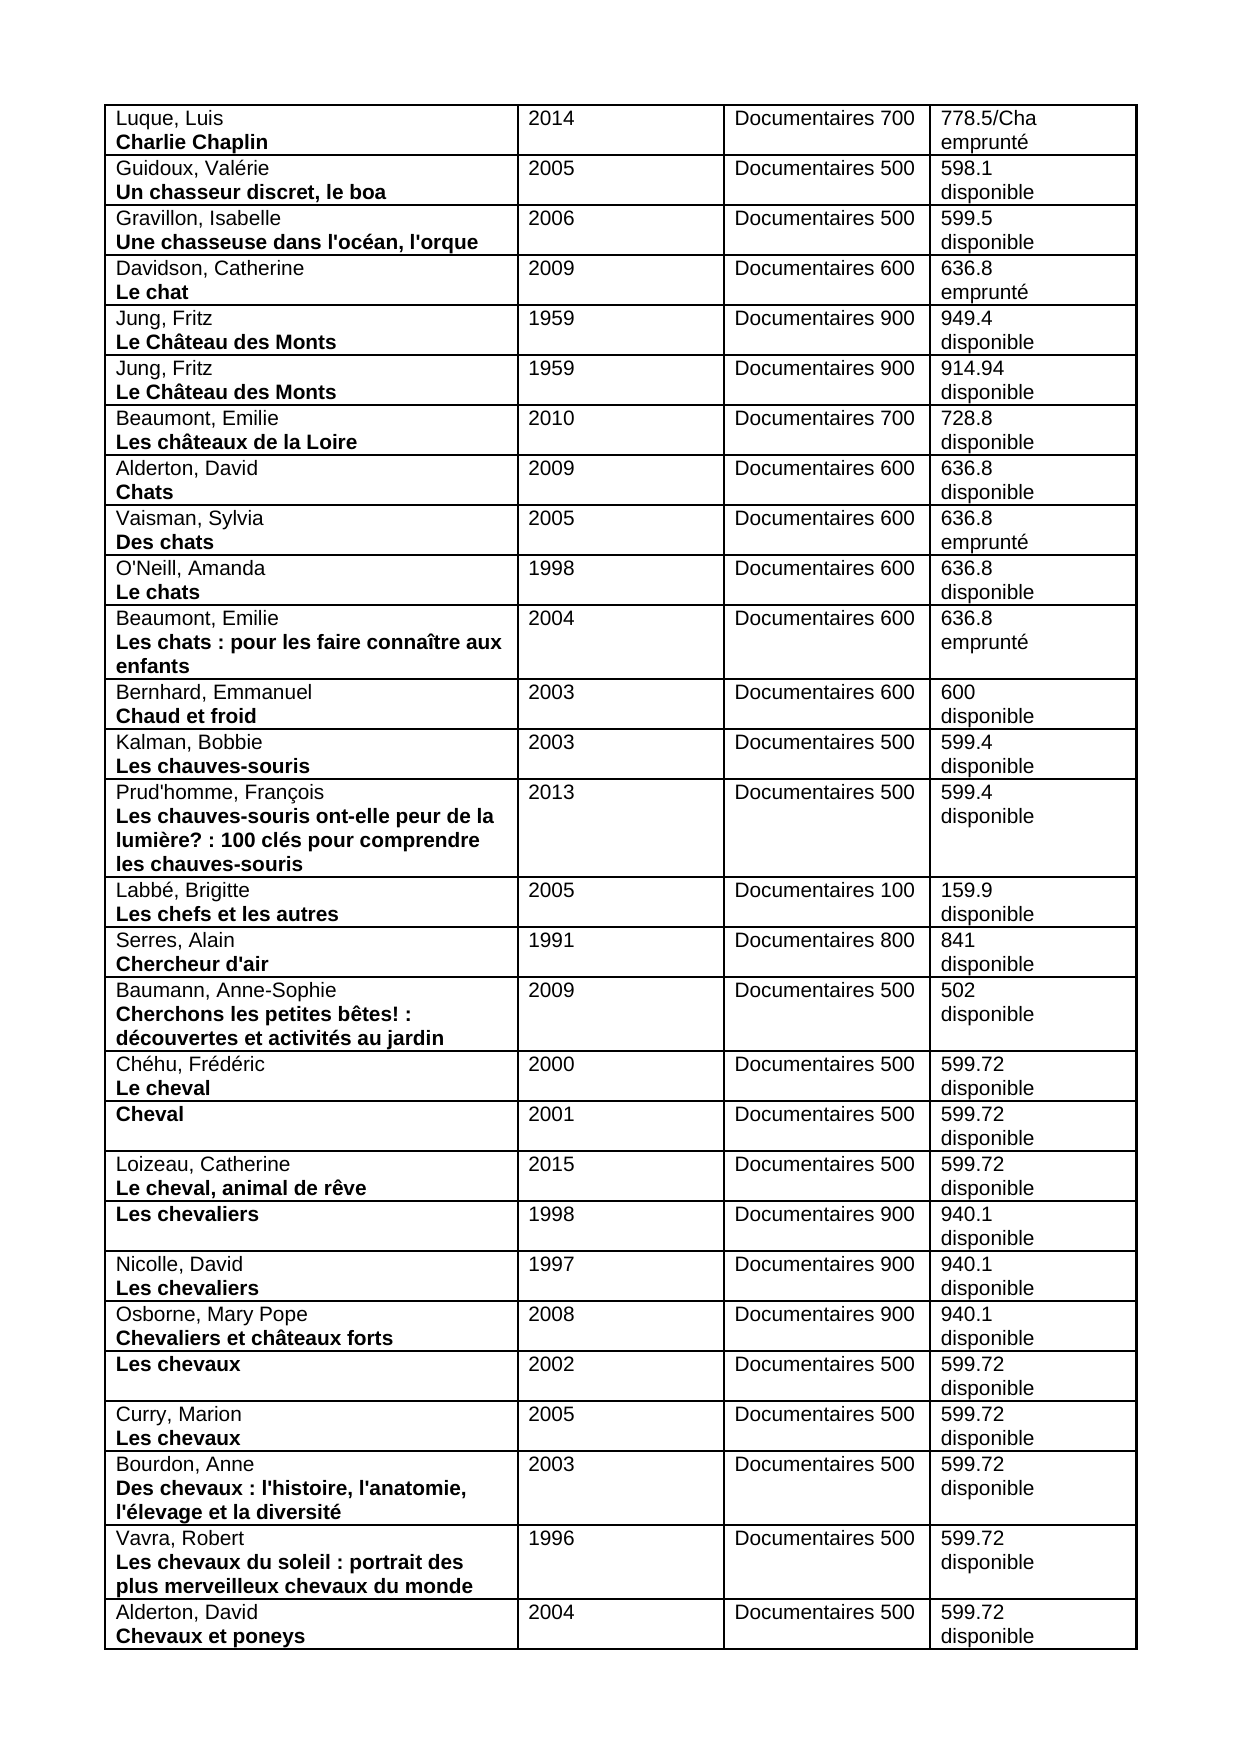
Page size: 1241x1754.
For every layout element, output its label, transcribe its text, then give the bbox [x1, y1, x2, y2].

table_cell Bernhard, Emmanuel Chaud et froid [106, 680, 517, 728]
table_cell 1991 [519, 928, 723, 976]
table_cell Jung, Fritz Le Château des Monts [106, 306, 517, 354]
table_cell 598.1 disponible [931, 156, 1135, 204]
table_cell 2005 [519, 506, 723, 554]
table_cell Documentaires 500 [725, 780, 929, 876]
table_cell 636.8 disponible [931, 456, 1135, 504]
table_cell 728.8 disponible [931, 406, 1135, 454]
table_cell 2005 [519, 878, 723, 926]
table_cell 2009 [519, 978, 723, 1050]
table_cell Alderton, David Chats [106, 456, 517, 504]
table_cell Documentaires 500 [725, 1152, 929, 1200]
table_cell 2005 [519, 1402, 723, 1450]
table_cell 949.4 disponible [931, 306, 1135, 354]
table_cell Gravillon, Isabelle Une chasseuse dans l'océan, l'orque [106, 206, 517, 254]
table_cell Les chevaux [106, 1352, 517, 1400]
table_cell 599.72 disponible [931, 1402, 1135, 1450]
table_cell Documentaires 100 [725, 878, 929, 926]
table_cell 2010 [519, 406, 723, 454]
table_cell 2003 [519, 730, 723, 778]
table_cell 600 disponible [931, 680, 1135, 728]
table_cell 599.72 disponible [931, 1452, 1135, 1524]
table_cell 2003 [519, 1452, 723, 1524]
table_cell 940.1 disponible [931, 1202, 1135, 1250]
table_cell Documentaires 900 [725, 1252, 929, 1300]
table_cell Documentaires 500 [725, 156, 929, 204]
table_cell Vavra, Robert Les chevaux du soleil : portrait des plus merveilleux chevaux du monde [106, 1526, 517, 1598]
table_cell 502 disponible [931, 978, 1135, 1050]
table_cell Documentaires 500 [725, 1402, 929, 1450]
table_cell 599.5 disponible [931, 206, 1135, 254]
table_cell Beaumont, Emilie Les chats : pour les faire connaître aux enfants [106, 606, 517, 678]
table_cell Documentaires 500 [725, 1052, 929, 1100]
table_cell Documentaires 600 [725, 506, 929, 554]
table_cell Documentaires 600 [725, 456, 929, 504]
table_cell Cheval [106, 1102, 517, 1150]
table_cell 599.72 disponible [931, 1600, 1135, 1648]
table_cell 940.1 disponible [931, 1302, 1135, 1350]
table_cell 2004 [519, 1600, 723, 1648]
table_cell Alderton, David Chevaux et poneys [106, 1600, 517, 1648]
table_cell 1996 [519, 1526, 723, 1598]
table_cell Davidson, Catherine Le chat [106, 256, 517, 304]
table_cell 2002 [519, 1352, 723, 1400]
table_cell 599.72 disponible [931, 1102, 1135, 1150]
table_cell Documentaires 900 [725, 356, 929, 404]
table_cell Documentaires 500 [725, 1452, 929, 1524]
table_cell Jung, Fritz Le Château des Monts [106, 356, 517, 404]
table_cell 159.9 disponible [931, 878, 1135, 926]
table_cell Labbé, Brigitte Les chefs et les autres [106, 878, 517, 926]
table_cell Loizeau, Catherine Le cheval, animal de rêve [106, 1152, 517, 1200]
table_cell Documentaires 500 [725, 1600, 929, 1648]
table_cell 914.94 disponible [931, 356, 1135, 404]
table_cell Bourdon, Anne Des chevaux : l'histoire, l'anatomie, l'élevage et la diversité [106, 1452, 517, 1524]
table_cell 940.1 disponible [931, 1252, 1135, 1300]
table_cell Osborne, Mary Pope Chevaliers et châteaux forts [106, 1302, 517, 1350]
table_cell Documentaires 600 [725, 606, 929, 678]
table_cell Kalman, Bobbie Les chauves-souris [106, 730, 517, 778]
table_cell Prud'homme, François Les chauves-souris ont-elle peur de la lumière? : 100 clés pour comprendre les chauves-souris [106, 780, 517, 876]
table_cell 1998 [519, 1202, 723, 1250]
table_cell Documentaires 700 [725, 106, 929, 154]
table_cell 2014 [519, 106, 723, 154]
table_cell 2015 [519, 1152, 723, 1200]
table_cell 599.72 disponible [931, 1526, 1135, 1598]
table_cell 599.72 disponible [931, 1152, 1135, 1200]
table_cell Beaumont, Emilie Les châteaux de la Loire [106, 406, 517, 454]
table_cell Nicolle, David Les chevaliers [106, 1252, 517, 1300]
table_cell 2006 [519, 206, 723, 254]
table_cell Documentaires 700 [725, 406, 929, 454]
table_cell Luque, Luis Charlie Chaplin [106, 106, 517, 154]
table_cell Documentaires 600 [725, 680, 929, 728]
table_cell Documentaires 900 [725, 1202, 929, 1250]
table_cell 2008 [519, 1302, 723, 1350]
table_cell Vaisman, Sylvia Des chats [106, 506, 517, 554]
table_cell 2009 [519, 456, 723, 504]
table_cell Chéhu, Frédéric Le cheval [106, 1052, 517, 1100]
table_cell 636.8 disponible [931, 556, 1135, 604]
table_cell 2000 [519, 1052, 723, 1100]
table_cell 599.72 disponible [931, 1052, 1135, 1100]
table_cell Documentaires 800 [725, 928, 929, 976]
table_cell Documentaires 600 [725, 256, 929, 304]
table_cell 1998 [519, 556, 723, 604]
table_cell 2005 [519, 156, 723, 204]
table_cell Guidoux, Valérie Un chasseur discret, le boa [106, 156, 517, 204]
table_cell 636.8 emprunté [931, 506, 1135, 554]
table_cell 599.4 disponible [931, 730, 1135, 778]
table_cell 841 disponible [931, 928, 1135, 976]
table_cell 1959 [519, 306, 723, 354]
table_cell Documentaires 500 [725, 730, 929, 778]
table_cell Documentaires 900 [725, 306, 929, 354]
table_cell 2003 [519, 680, 723, 728]
table_cell 1959 [519, 356, 723, 404]
table_cell Documentaires 500 [725, 1102, 929, 1150]
table_cell Serres, Alain Chercheur d'air [106, 928, 517, 976]
table_cell 2013 [519, 780, 723, 876]
table_cell 778.5/Cha emprunté [931, 106, 1135, 154]
table_cell 2004 [519, 606, 723, 678]
table_cell Baumann, Anne-Sophie Cherchons les petites bêtes! : découvertes et activités au jardin [106, 978, 517, 1050]
table_cell Documentaires 500 [725, 1352, 929, 1400]
table_cell 2009 [519, 256, 723, 304]
table_cell 636.8 emprunté [931, 606, 1135, 678]
table_cell 599.4 disponible [931, 780, 1135, 876]
table_cell 2001 [519, 1102, 723, 1150]
table_cell Documentaires 900 [725, 1302, 929, 1350]
table_cell Les chevaliers [106, 1202, 517, 1250]
table_cell Documentaires 600 [725, 556, 929, 604]
table_cell Documentaires 500 [725, 206, 929, 254]
table_cell Documentaires 500 [725, 978, 929, 1050]
table_cell 636.8 emprunté [931, 256, 1135, 304]
table_cell 1997 [519, 1252, 723, 1300]
table_cell O'Neill, Amanda Le chats [106, 556, 517, 604]
table_cell 599.72 disponible [931, 1352, 1135, 1400]
table_cell Curry, Marion Les chevaux [106, 1402, 517, 1450]
table_cell Documentaires 500 [725, 1526, 929, 1598]
